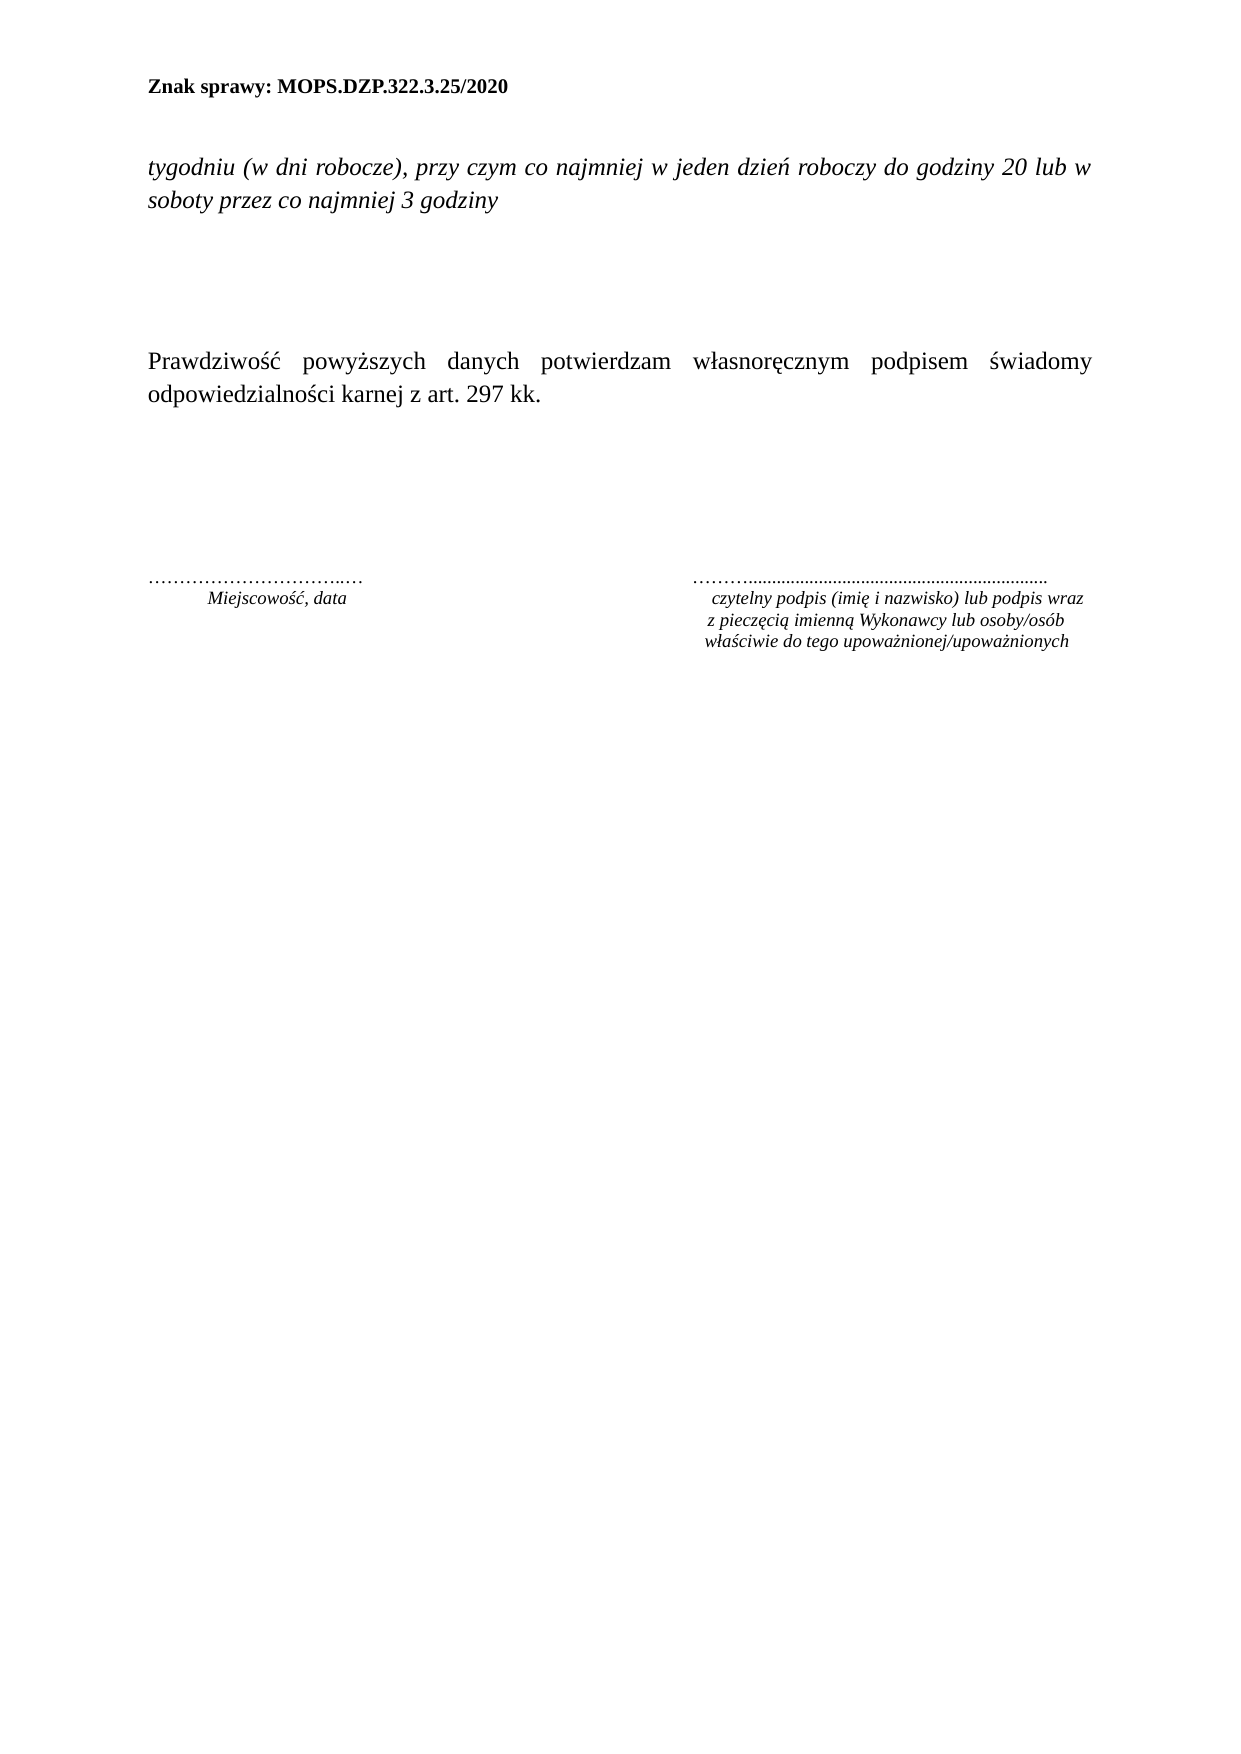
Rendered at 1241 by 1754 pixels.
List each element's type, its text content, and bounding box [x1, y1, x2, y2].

text Prawdziwość powyższych danych potwierdzam własnoręcznym podpisem świadomy odpowiedzialności karnej z art. 297 kk. [148, 346, 1093, 408]
text …………………………..… ………................................................................ [148, 566, 1093, 587]
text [148, 152, 1093, 213]
text Miejscowość, data czytelny podpis (imię i nazwisko) lub podpis wraz [207, 587, 1137, 609]
text właściwie do tego upoważnionej/upoważnionych [148, 630, 1137, 652]
text z pieczęcią imienną Wykonawcy lub osoby/osób [207, 609, 1137, 630]
